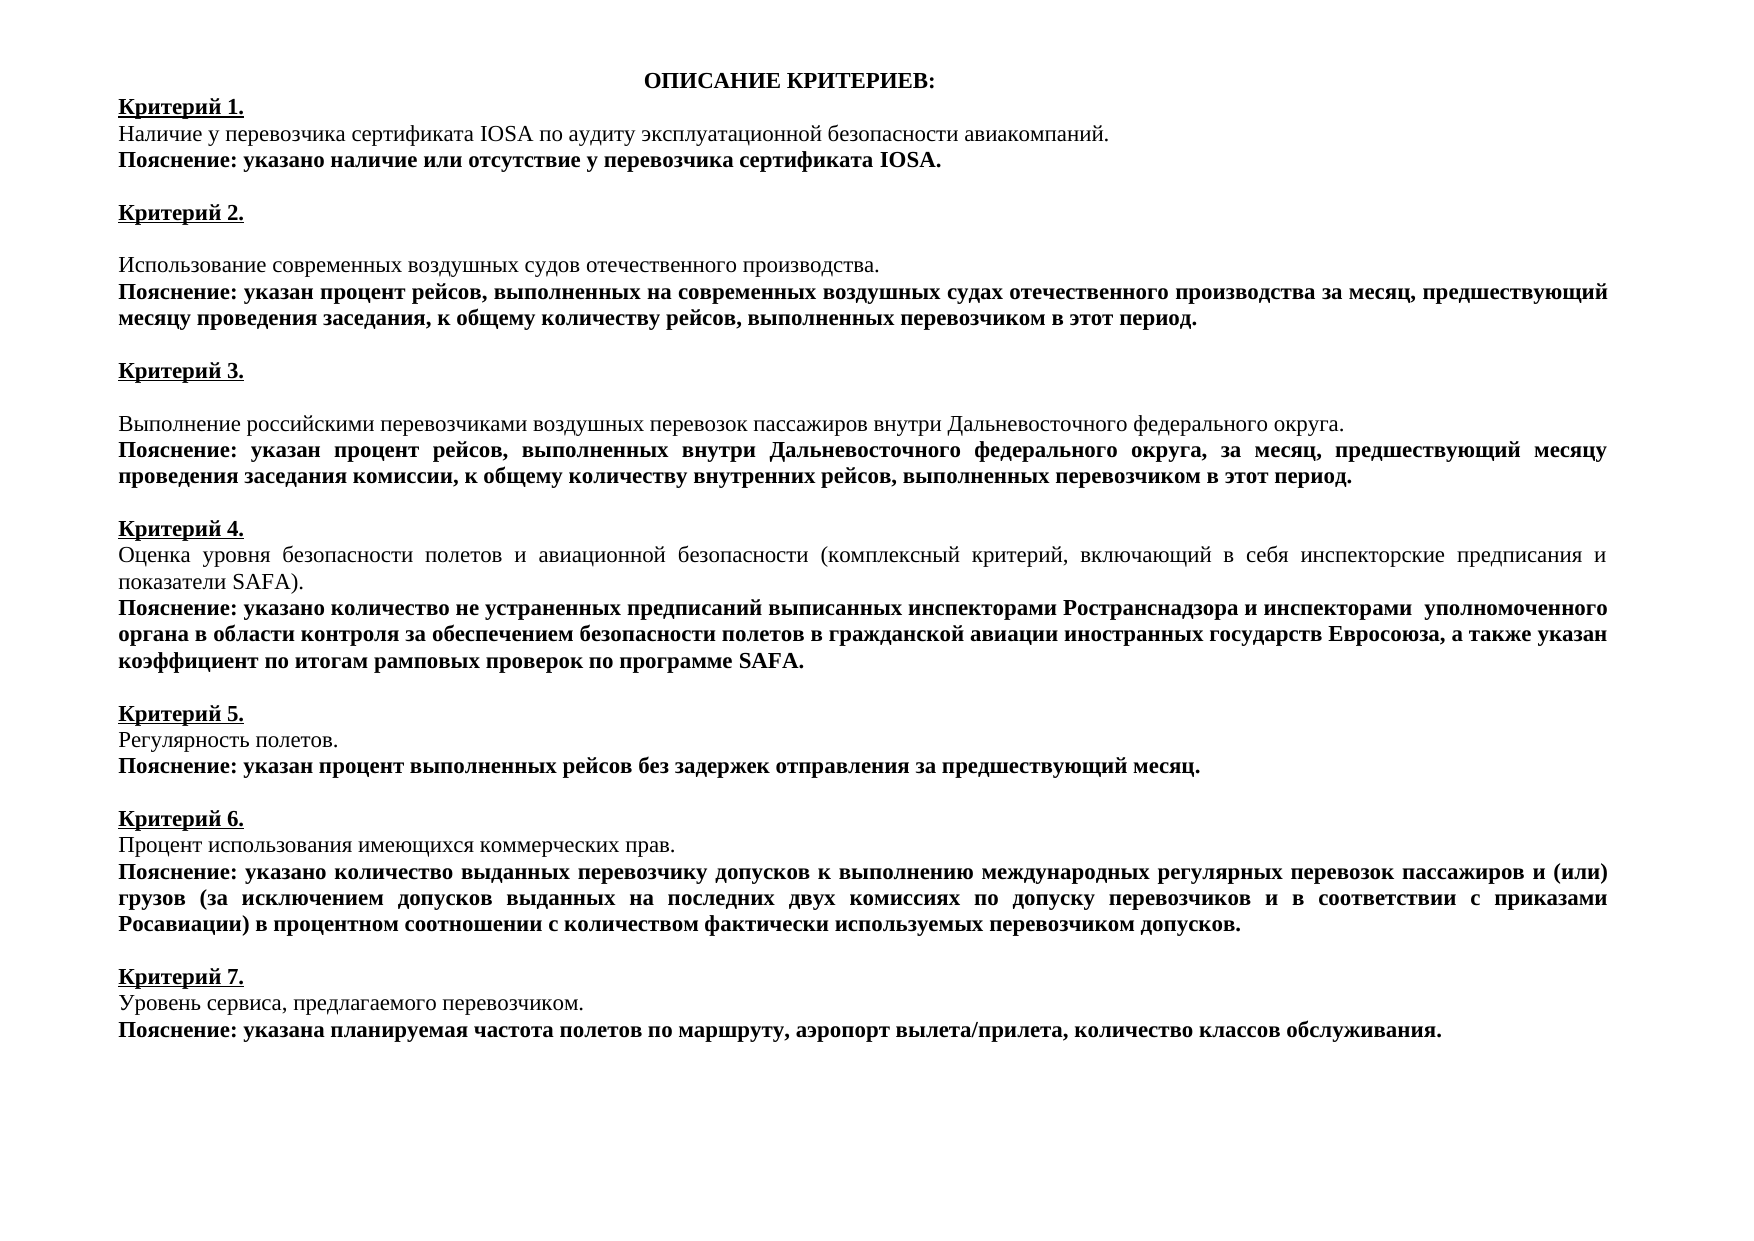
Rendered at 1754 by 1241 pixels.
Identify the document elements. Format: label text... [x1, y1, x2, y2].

text Уровень сервиса, предлагаемого перевозчиком. [118, 989, 1609, 1016]
text Критерий 5. [118, 699, 1609, 726]
text Оценка уровня безопасности полетов и авиационной безопасности (комплексный критерий, включающий в себя инспекторские предписания и показатели SAFA). [118, 541, 1609, 594]
text Критерий 6. [118, 805, 1609, 831]
text Критерий 2. [118, 199, 1609, 225]
text Пояснение: указан процент выполненных рейсов без задержек отправления за предшествующий месяц. [118, 752, 1609, 779]
text Пояснение: указано наличие или отсутствие у перевозчика сертификата IOSA. [118, 146, 1609, 172]
text Пояснение: указана планируемая частота полетов по маршруту, аэропорт вылета/прилета, количество классов обслуживания. [118, 1016, 1609, 1042]
text Регулярность полетов. [118, 726, 1609, 752]
text Использование современных воздушных судов отечественного производства. [118, 252, 1609, 278]
text Пояснение: указано количество не устраненных предписаний выписанных инспекторами Ространснадзора и инспекторами уполномоченного органа в области контроля за обеспечением безопасности полетов в гражданской авиации иностранных государств Евросоюза, а также указан коэффициент по итогам рамповых проверок по программе SAFA. [118, 594, 1609, 673]
text Процент использования имеющихся коммерческих прав. [118, 831, 1609, 858]
text ОПИСАНИЕ КРИТЕРИЕВ: [73, 67, 1506, 93]
text Пояснение: указано количество выданных перевозчику допусков к выполнению международных регулярных перевозок пассажиров и (или) грузов (за исключением допусков выданных на последних двух комиссиях по допуску перевозчиков и в соответствии с приказами Росавиации) в процентном соотношении с количеством фактически используемых перевозчиком допусков. [118, 858, 1609, 937]
text Критерий 7. [118, 963, 1609, 989]
text Выполнение российскими перевозчиками воздушных перевозок пассажиров внутри Дальневосточного федерального округа. [118, 410, 1609, 436]
text Критерий 4. [118, 515, 1609, 541]
text Наличие у перевозчика сертификата IOSA по аудиту эксплуатационной безопасности авиакомпаний. [118, 120, 1609, 146]
text Пояснение: указан процент рейсов, выполненных на современных воздушных судах отечественного производства за месяц, предшествующий месяцу проведения заседания, к общему количеству рейсов, выполненных перевозчиком в этот период. [118, 278, 1609, 331]
text Пояснение: указан процент рейсов, выполненных внутри Дальневосточного федерального округа, за месяц, предшествующий месяцу проведения заседания комиссии, к общему количеству внутренних рейсов, выполненных перевозчиком в этот период. [118, 436, 1609, 489]
text Критерий 3. [118, 357, 1609, 383]
text Критерий 1. [118, 93, 1609, 120]
